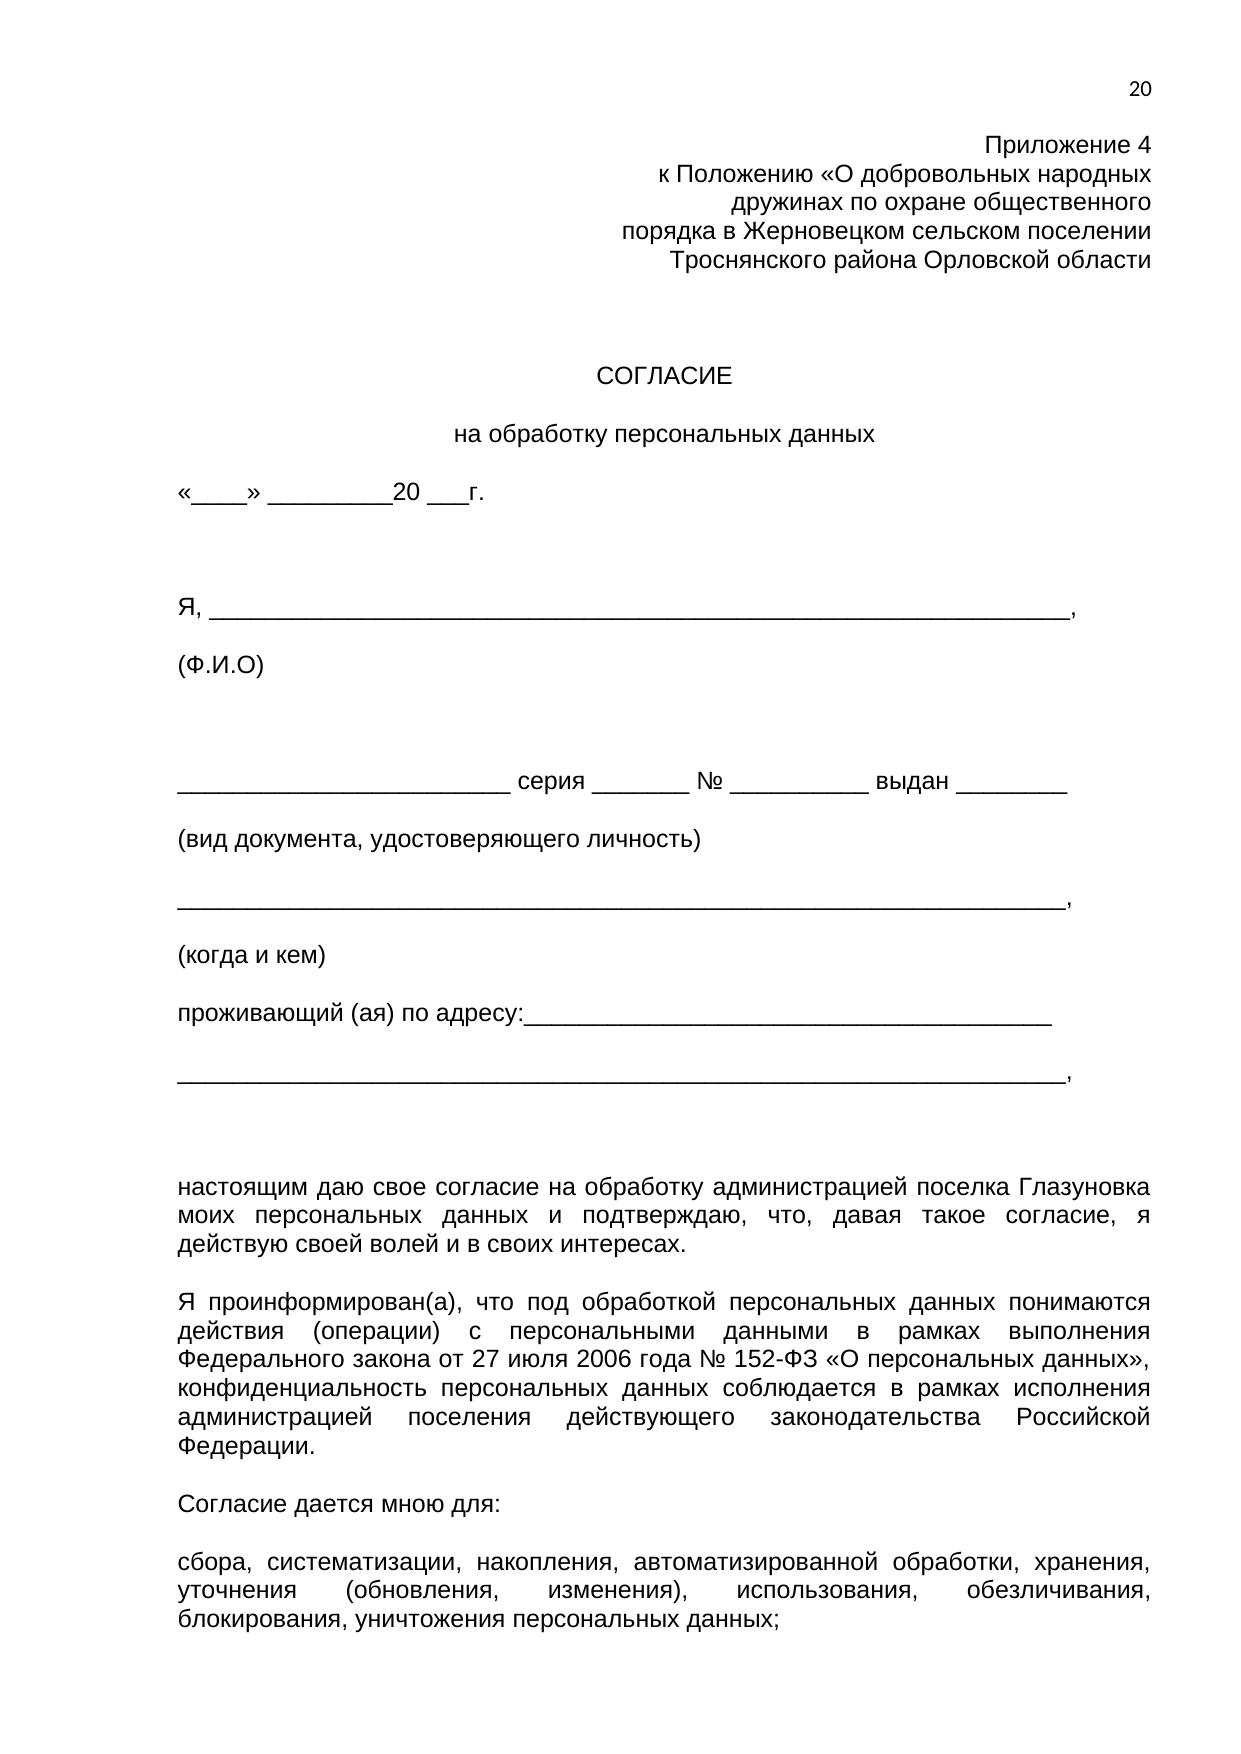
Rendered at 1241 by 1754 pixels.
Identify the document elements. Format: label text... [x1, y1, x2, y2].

text ________________________________________________________________, [177, 882, 1152, 911]
text ________________________________________________________________, [177, 1056, 1152, 1084]
text (вид документа, удостоверяющего личность) [177, 824, 1152, 853]
text проживающий (ая) по адресу:______________________________________ [177, 998, 1152, 1026]
text Я проинформирован(а), что под обработкой персональных данных понимаются действия (операции) с персональными данными в рамках выполнения Федерального закона от 27 июля 2006 года № 152-ФЗ «О персональных данных», конфиденциальность персональных данных соблюдается в рамках исполнения администрацией поселения действующего законодательства Российской Федерации. [177, 1287, 1152, 1459]
text к Положению «О добровольных народных [177, 158, 1152, 187]
text Приложение 4 [177, 130, 1152, 158]
text Я, ______________________________________________________________, [177, 592, 1152, 621]
text сбора, систематизации, накопления, автоматизированной обработки, хранения, уточнения (обновления, изменения), использования, обезличивания, блокирования, уничтожения персональных данных; [177, 1546, 1152, 1633]
text (когда и кем) [177, 940, 1152, 968]
text ________________________ серия _______ № __________ выдан ________ [177, 766, 1152, 795]
text СОГЛАСИЕ [177, 361, 1152, 389]
text на обработку персональных данных [177, 418, 1152, 447]
text (Ф.И.О) [177, 650, 1152, 679]
text дружинах по охране общественного [177, 187, 1152, 216]
text порядка в Жерновецком сельском поселении [177, 216, 1152, 245]
text настоящим даю свое согласие на обработку администрацией поселка Глазуновка моих персональных данных и подтверждаю, что, давая такое согласие, я действую своей волей и в своих интересах. [177, 1171, 1152, 1258]
text Согласие дается мною для: [177, 1488, 1152, 1517]
text Троснянского района Орловской области [177, 245, 1152, 273]
text «____» _________20 ___г. [177, 476, 1152, 505]
